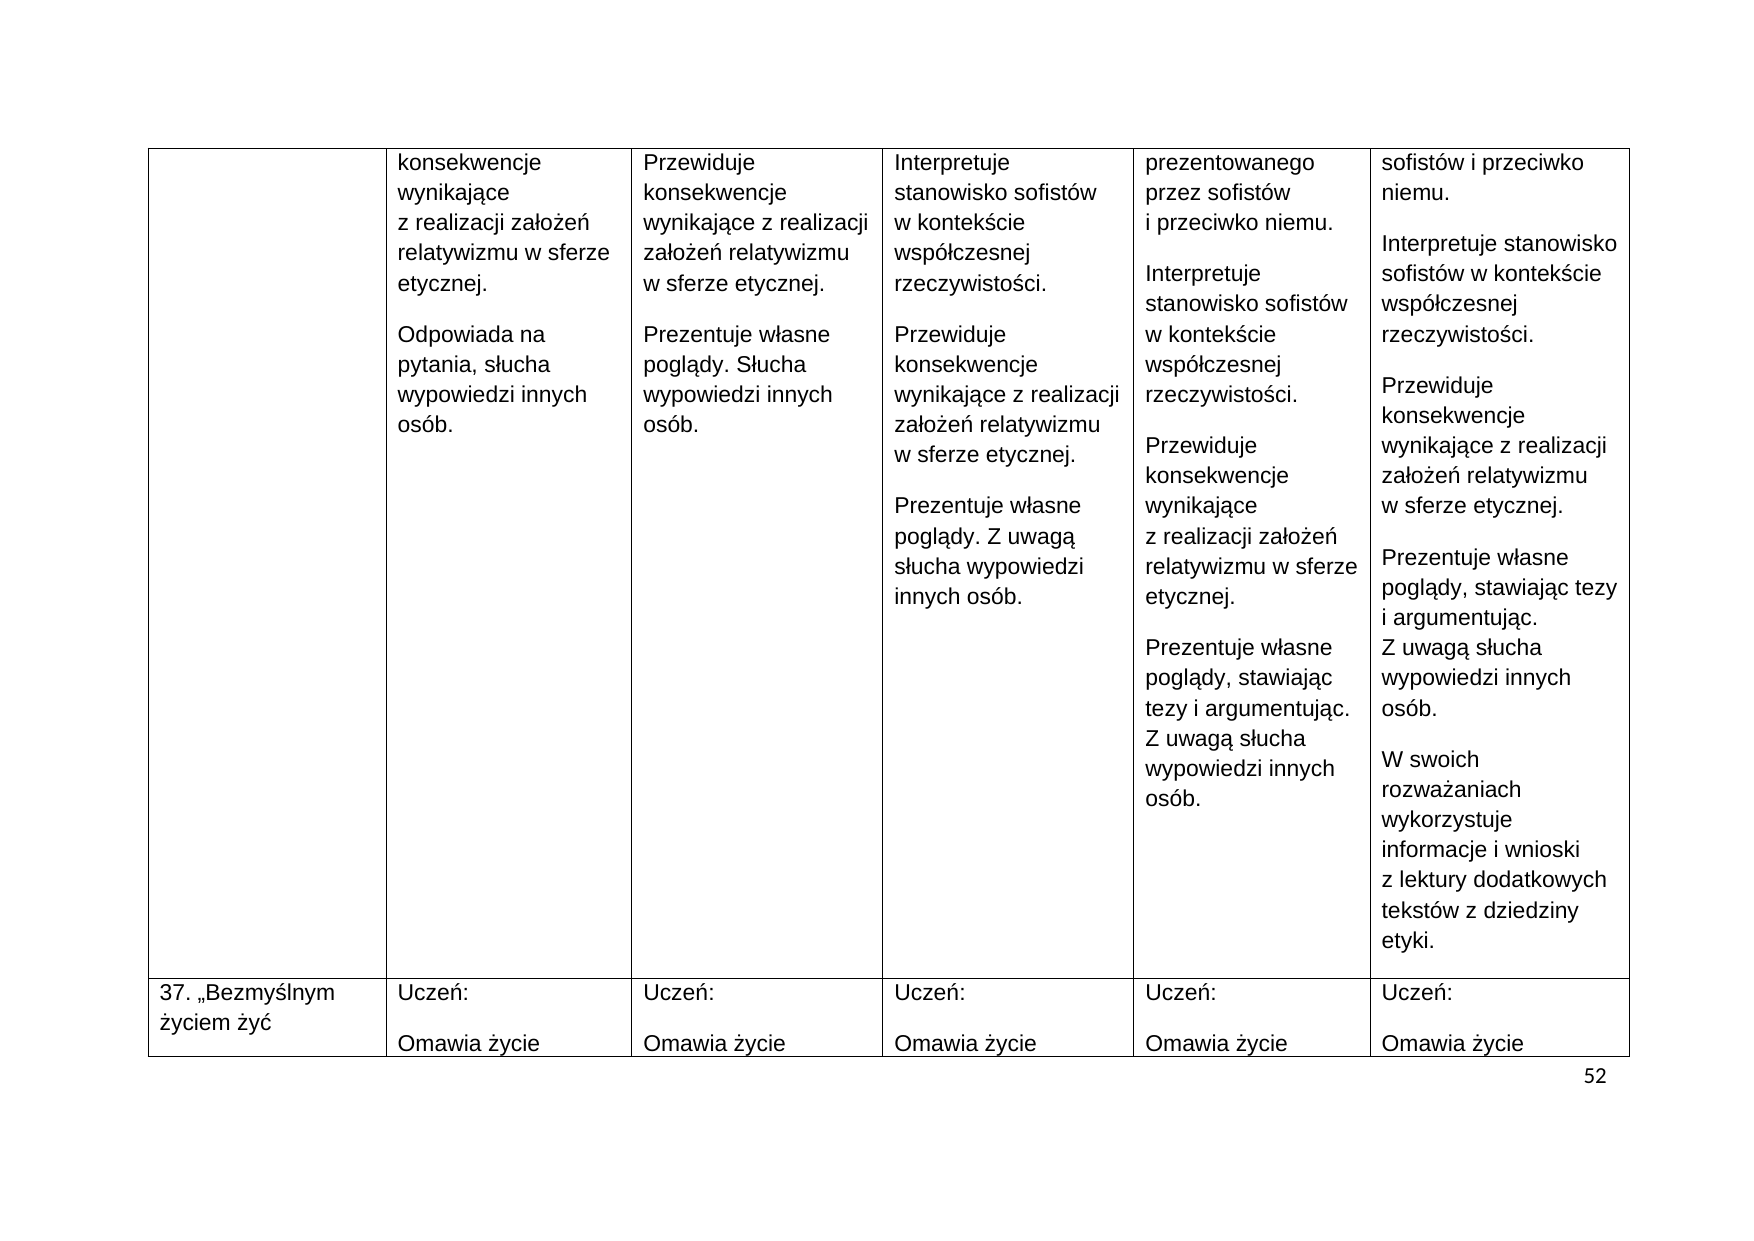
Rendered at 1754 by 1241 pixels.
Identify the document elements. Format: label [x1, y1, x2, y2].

table_cell [883, 979, 1133, 1056]
table_cell [632, 149, 882, 978]
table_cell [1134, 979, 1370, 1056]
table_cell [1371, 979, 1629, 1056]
table_cell [387, 979, 631, 1056]
table_cell [387, 149, 631, 978]
table_cell [1134, 149, 1370, 978]
table_cell [1371, 149, 1629, 978]
table_cell [632, 979, 882, 1056]
table_cell [883, 149, 1133, 978]
table_cell [149, 979, 386, 1056]
table_cell [149, 149, 386, 978]
